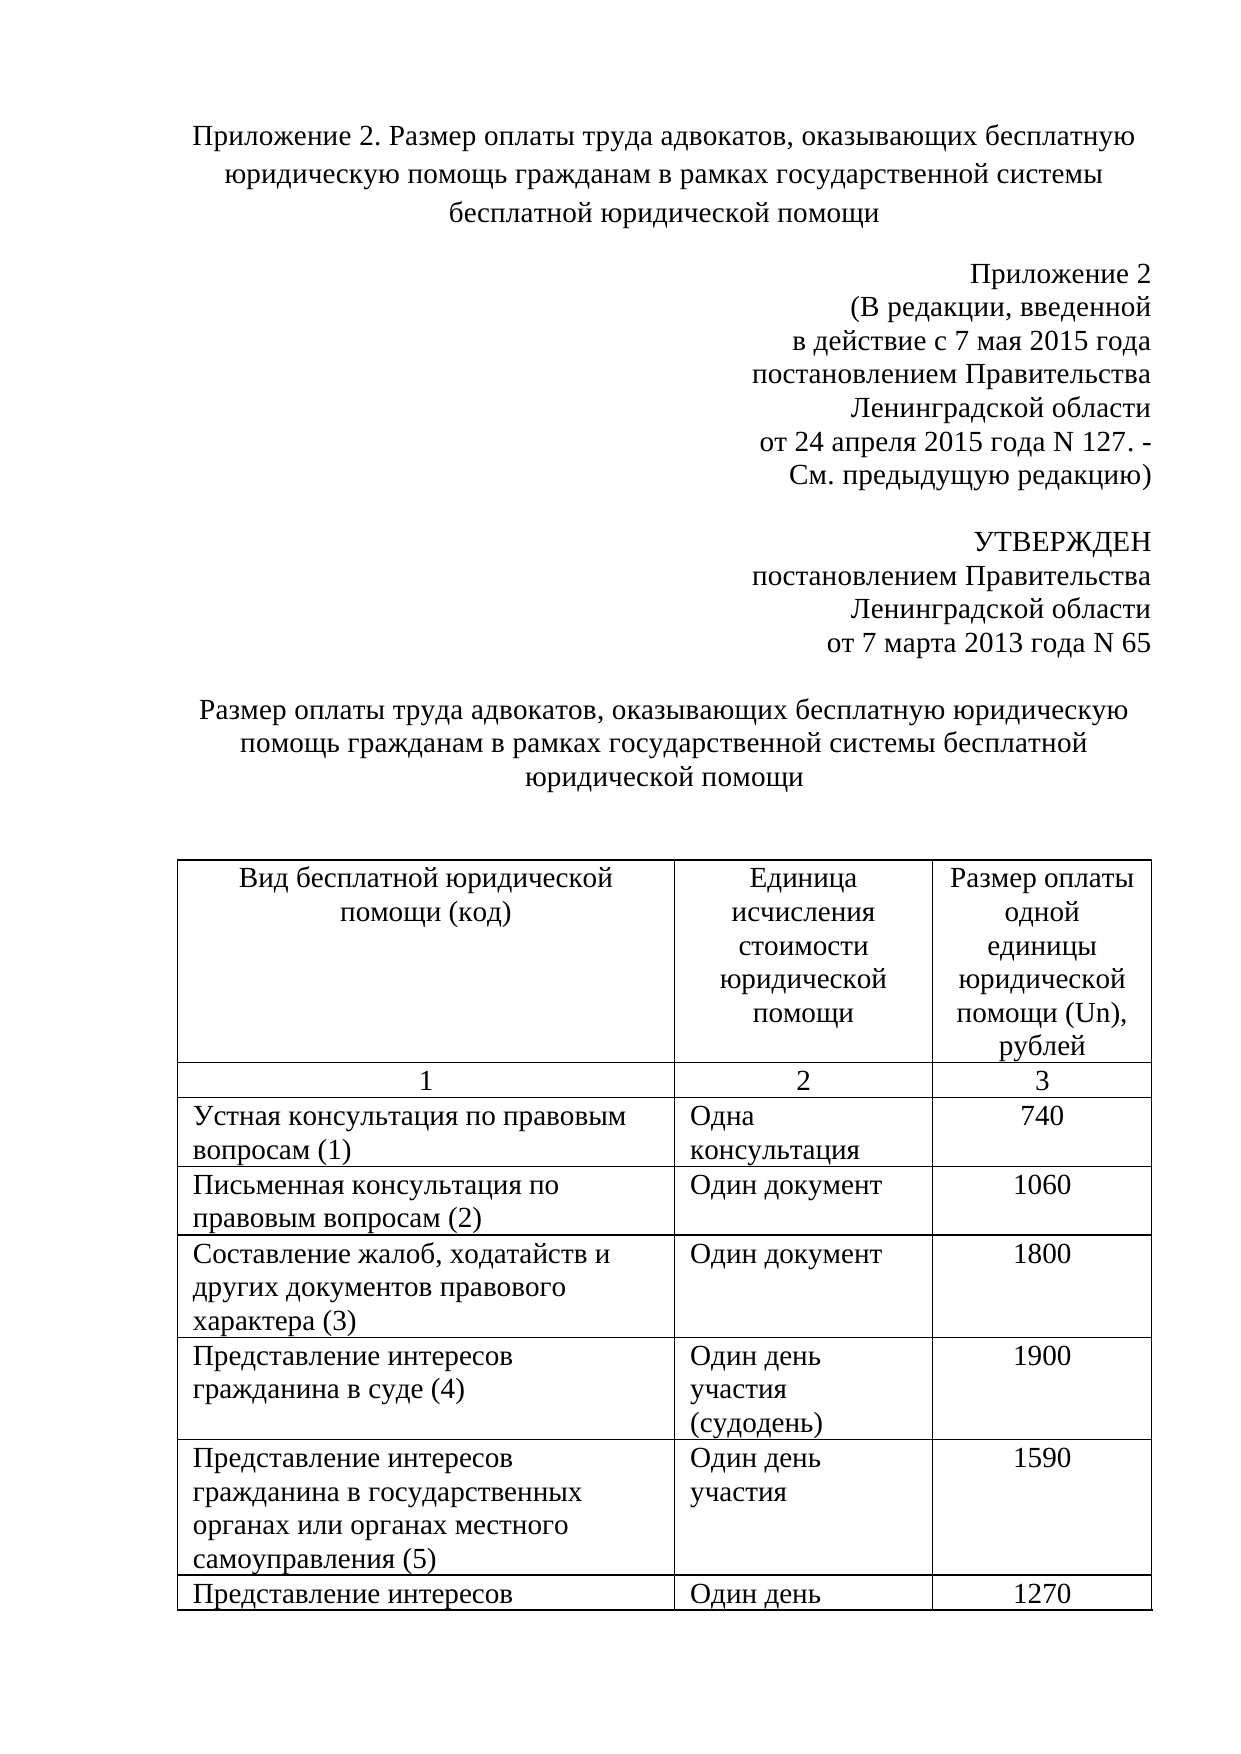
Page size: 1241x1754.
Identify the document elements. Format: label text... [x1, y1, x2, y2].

table_cell Вид бесплатной юридической помощи (код) [178, 861, 674, 1062]
table_cell Один день участия (судодень) [675, 1338, 932, 1438]
table_cell 1270 [933, 1576, 1151, 1609]
table_cell 1590 [933, 1440, 1151, 1574]
table_cell Представление интересов гражданина в государственных органах или органах местного самоуправления (5) [178, 1440, 674, 1574]
table_cell 1 [178, 1063, 674, 1097]
table_cell 1900 [933, 1338, 1151, 1438]
table_cell 1060 [933, 1167, 1151, 1234]
table_cell Письменная консультация по правовым вопросам (2) [178, 1167, 674, 1234]
table_cell Один документ [675, 1236, 932, 1336]
subtitle Приложение 2. Размер оплаты труда адвокатов, оказывающих бесплатную юридическую помощь гражданам в рамках государственной системы бесплатной юридической помощи [177, 118, 1152, 229]
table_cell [178, 1576, 674, 1609]
table_cell Единица исчисления стоимости юридической помощи [675, 861, 932, 1062]
table_cell Одна консультация [675, 1098, 932, 1166]
text Размер оплаты труда адвокатов, оказывающих бесплатную юридическую помощь гражданам в рамках государственной системы бесплатной юридической помощи [177, 658, 1152, 793]
table_cell Один день участия [675, 1440, 932, 1574]
table_cell 1800 [933, 1236, 1151, 1336]
table_cell Один документ [675, 1167, 932, 1234]
table_cell Представление интересов гражданина в суде (4) [178, 1338, 674, 1438]
table_cell 2 [675, 1063, 932, 1097]
table_cell 740 [933, 1098, 1151, 1166]
table_cell Устная консультация по правовым вопросам (1) [178, 1098, 674, 1166]
table_cell Составление жалоб, ходатайств и других документов правового характера (3) [178, 1236, 674, 1336]
table_cell Размер оплаты одной единицы юридической помощи (Un), рублей [933, 861, 1151, 1062]
text Приложение 2 (В редакции, введенной в действие с 7 мая 2015 года постановлением Правительства Ленинградской области от 24 апреля 2015 года N 127. - См. предыдущую редакцию) УТВЕРЖДЕН постановлением Правительства Ленинградской области от 7 марта 2013 года N 65 [177, 256, 1152, 658]
table_cell 3 [933, 1063, 1151, 1097]
table_cell Один день участия [675, 1576, 932, 1609]
